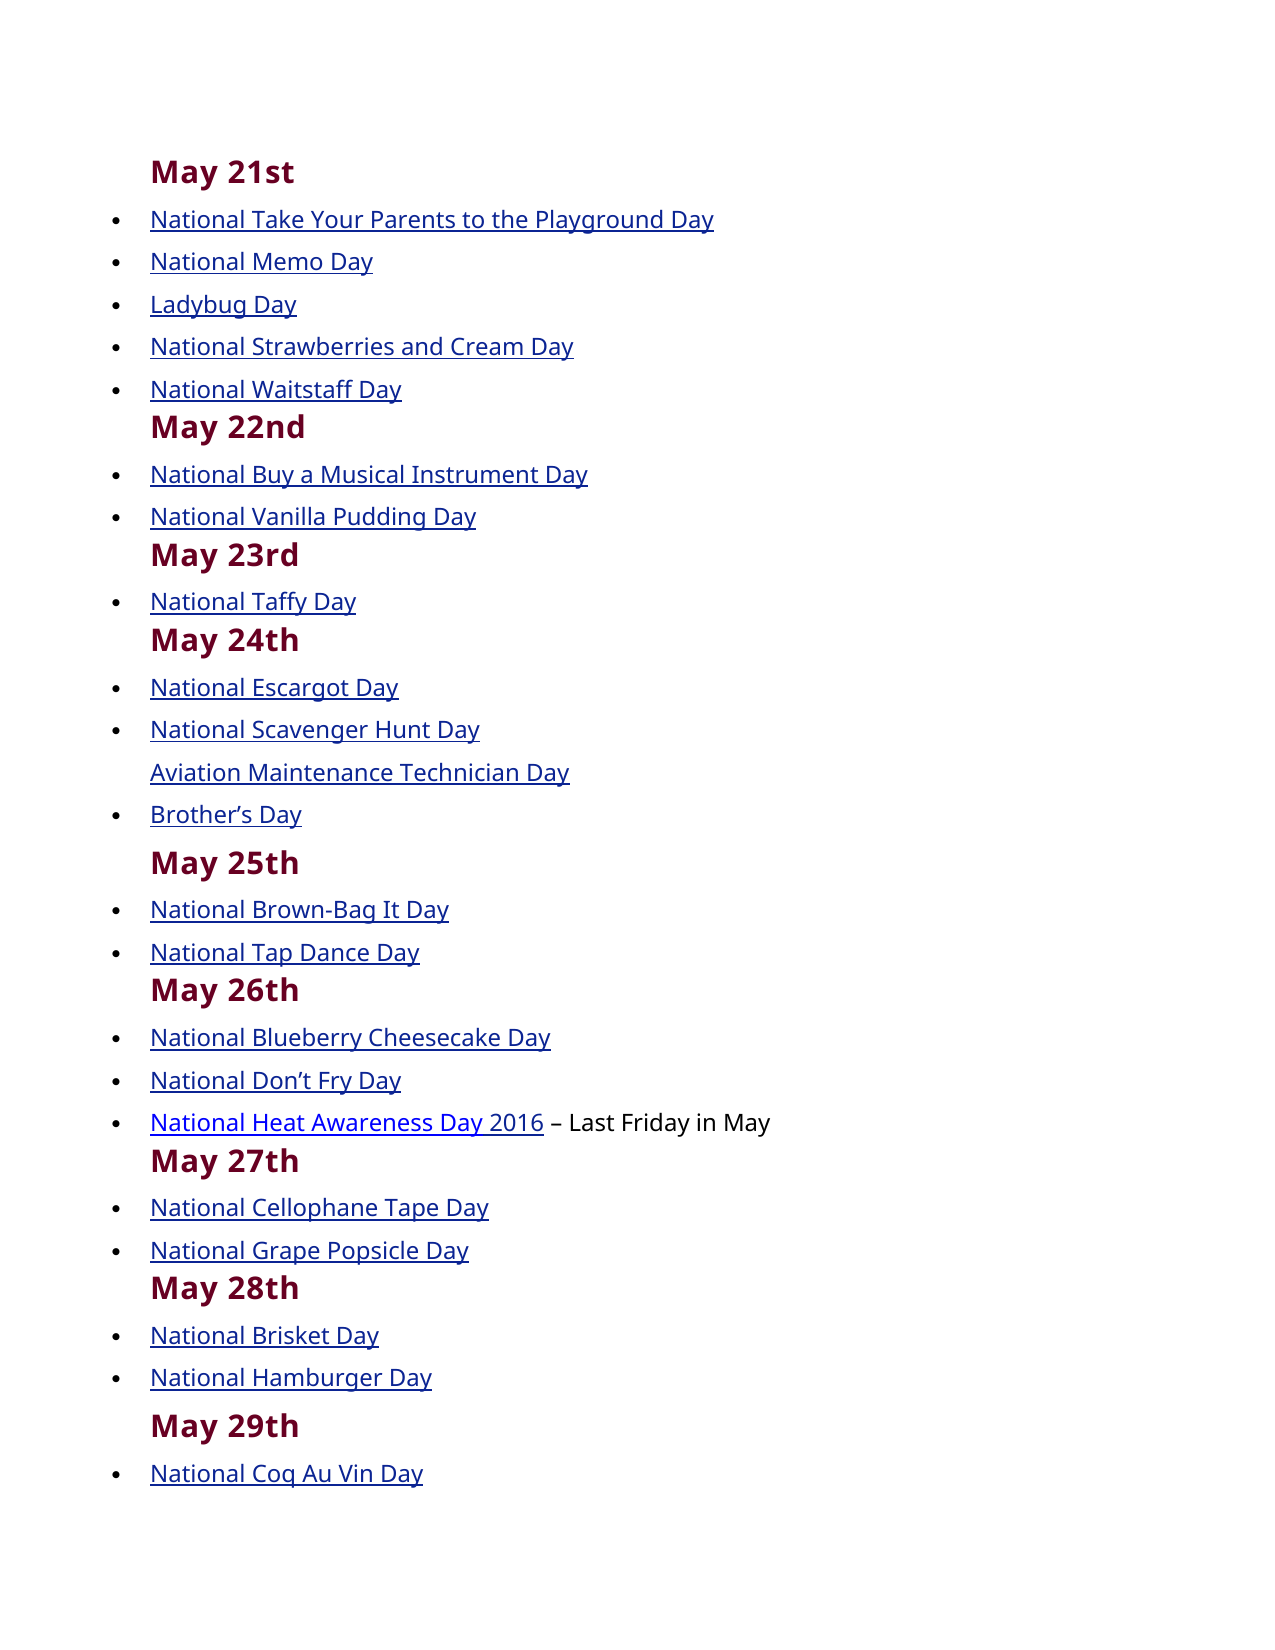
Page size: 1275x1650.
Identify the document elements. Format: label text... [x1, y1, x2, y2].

text May 27th [150, 1138, 1125, 1181]
text May 26th [150, 968, 1125, 1011]
list National Cellophane Tape Day [112, 1181, 1125, 1224]
list National Escargot Day [112, 660, 1125, 703]
text May 28th [150, 1266, 1125, 1309]
list National Waitstaff Day [112, 363, 1125, 405]
list National Take Your Parents to the Playground Day [112, 193, 1125, 235]
list National Grape Popsicle Day [112, 1224, 1125, 1266]
list National Brisket Day [112, 1309, 1125, 1351]
text May 21st [150, 150, 1125, 193]
text May 23rd [150, 533, 1125, 575]
text May 22nd [150, 405, 1125, 448]
list National Don’t Fry Day [112, 1053, 1125, 1096]
list National Brown-Bag It Day [112, 883, 1125, 926]
list National Coq Au Vin Day [112, 1447, 1125, 1489]
text May 25th [150, 841, 1125, 883]
list National Taffy Day [112, 575, 1125, 618]
list National Vanilla Pudding Day [112, 490, 1125, 533]
text May 24th [150, 618, 1125, 660]
list National Tap Dance Day [112, 926, 1125, 968]
list National Strawberries and Cream Day [112, 320, 1125, 363]
list National Heat Awareness Day 2016 – Last Friday in May [112, 1096, 1125, 1138]
text May 29th [150, 1404, 1125, 1447]
list National Memo Day [112, 235, 1125, 278]
list National Blueberry Cheesecake Day [112, 1011, 1125, 1053]
list Brother’s Day [112, 788, 1125, 830]
list National Buy a Musical Instrument Day [112, 448, 1125, 490]
list Ladybug Day [112, 278, 1125, 320]
list National Hamburger Day [112, 1351, 1125, 1394]
list National Scavenger Hunt Day Aviation Maintenance Technician Day [112, 703, 1125, 788]
